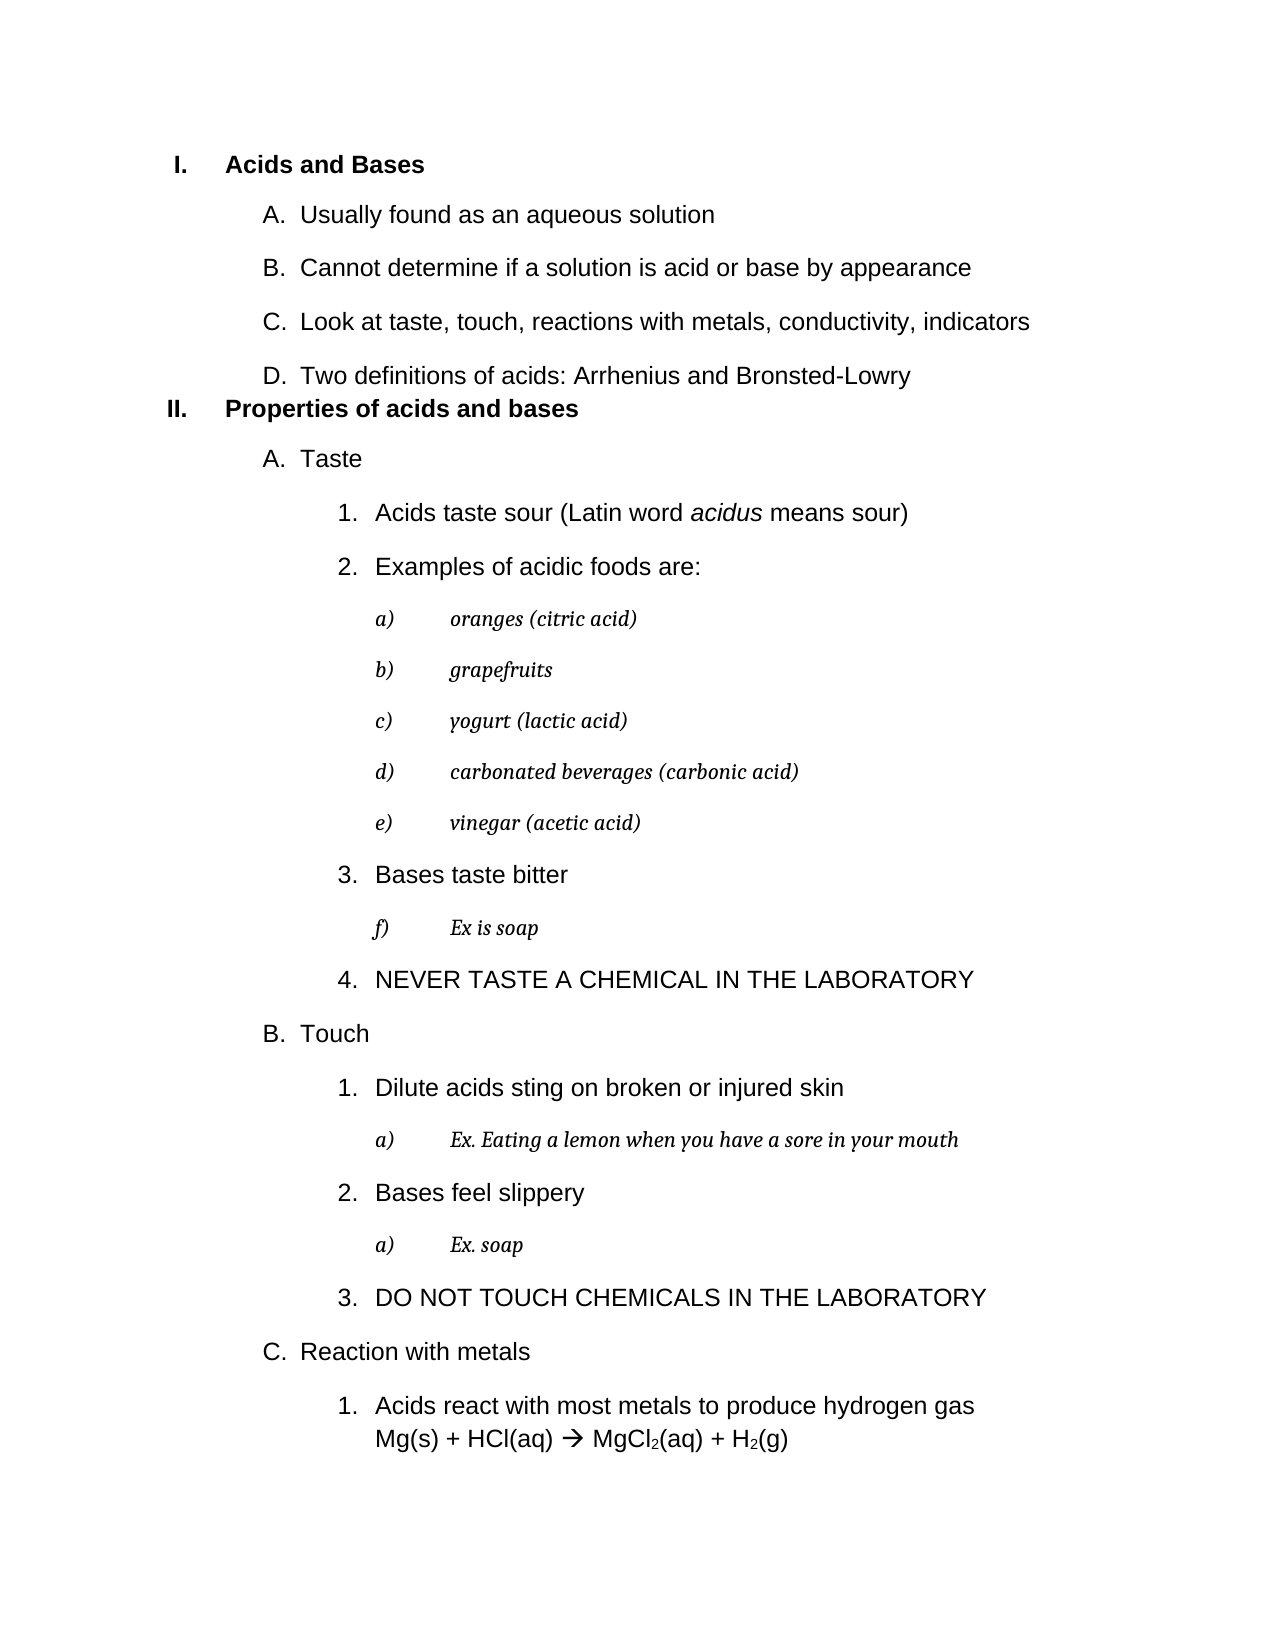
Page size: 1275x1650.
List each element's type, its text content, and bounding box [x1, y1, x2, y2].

subtitle Look at taste, touch, reactions with metals, conductivity, indicators [262, 307, 1125, 336]
subtitle Dilute acids sting on broken or injured skin [337, 1073, 1125, 1102]
subtitle Ex is soap [375, 914, 1125, 941]
subtitle NEVER TASTE A CHEMICAL IN THE LABORATORY [337, 965, 1125, 994]
subtitle Bases taste bitter [337, 861, 1125, 889]
subtitle Two definitions of acids: Arrhenius and Bronsted-Lowry [262, 361, 1125, 390]
subtitle carbonated beverages (carbonic acid) [375, 758, 1125, 785]
subtitle Bases feel slippery [337, 1178, 1125, 1207]
subtitle vinegar (acetic acid) [375, 809, 1125, 836]
subtitle Reaction with metals [262, 1337, 1125, 1366]
subtitle Taste [262, 444, 1125, 472]
subtitle grapefruits [375, 656, 1125, 683]
subtitle Ex. soap [375, 1232, 1125, 1258]
subtitle Acids taste sour (Latin word acidus means sour) [337, 498, 1125, 526]
subtitle oranges (citric acid) [375, 605, 1125, 632]
subtitle Ex. Eating a lemon when you have a sore in your mouth [375, 1127, 1125, 1153]
subtitle Properties of acids and bases [187, 394, 1125, 423]
subtitle yogurt (lactic acid) [375, 707, 1125, 734]
subtitle DO NOT TOUCH CHEMICALS IN THE LABORATORY [337, 1283, 1125, 1312]
subtitle Cannot determine if a solution is acid or base by appearance [262, 253, 1125, 282]
subtitle Examples of acidic foods are: [337, 551, 1125, 580]
subtitle Usually found as an aqueous solution [262, 199, 1125, 228]
subtitle Acids and Bases [187, 150, 1125, 179]
subtitle Touch [262, 1019, 1125, 1048]
subtitle Acids react with most metals to produce hydrogen gas Mg(s) + HCl(aq) MgCl2(aq) + H2(g) [337, 1391, 1125, 1452]
